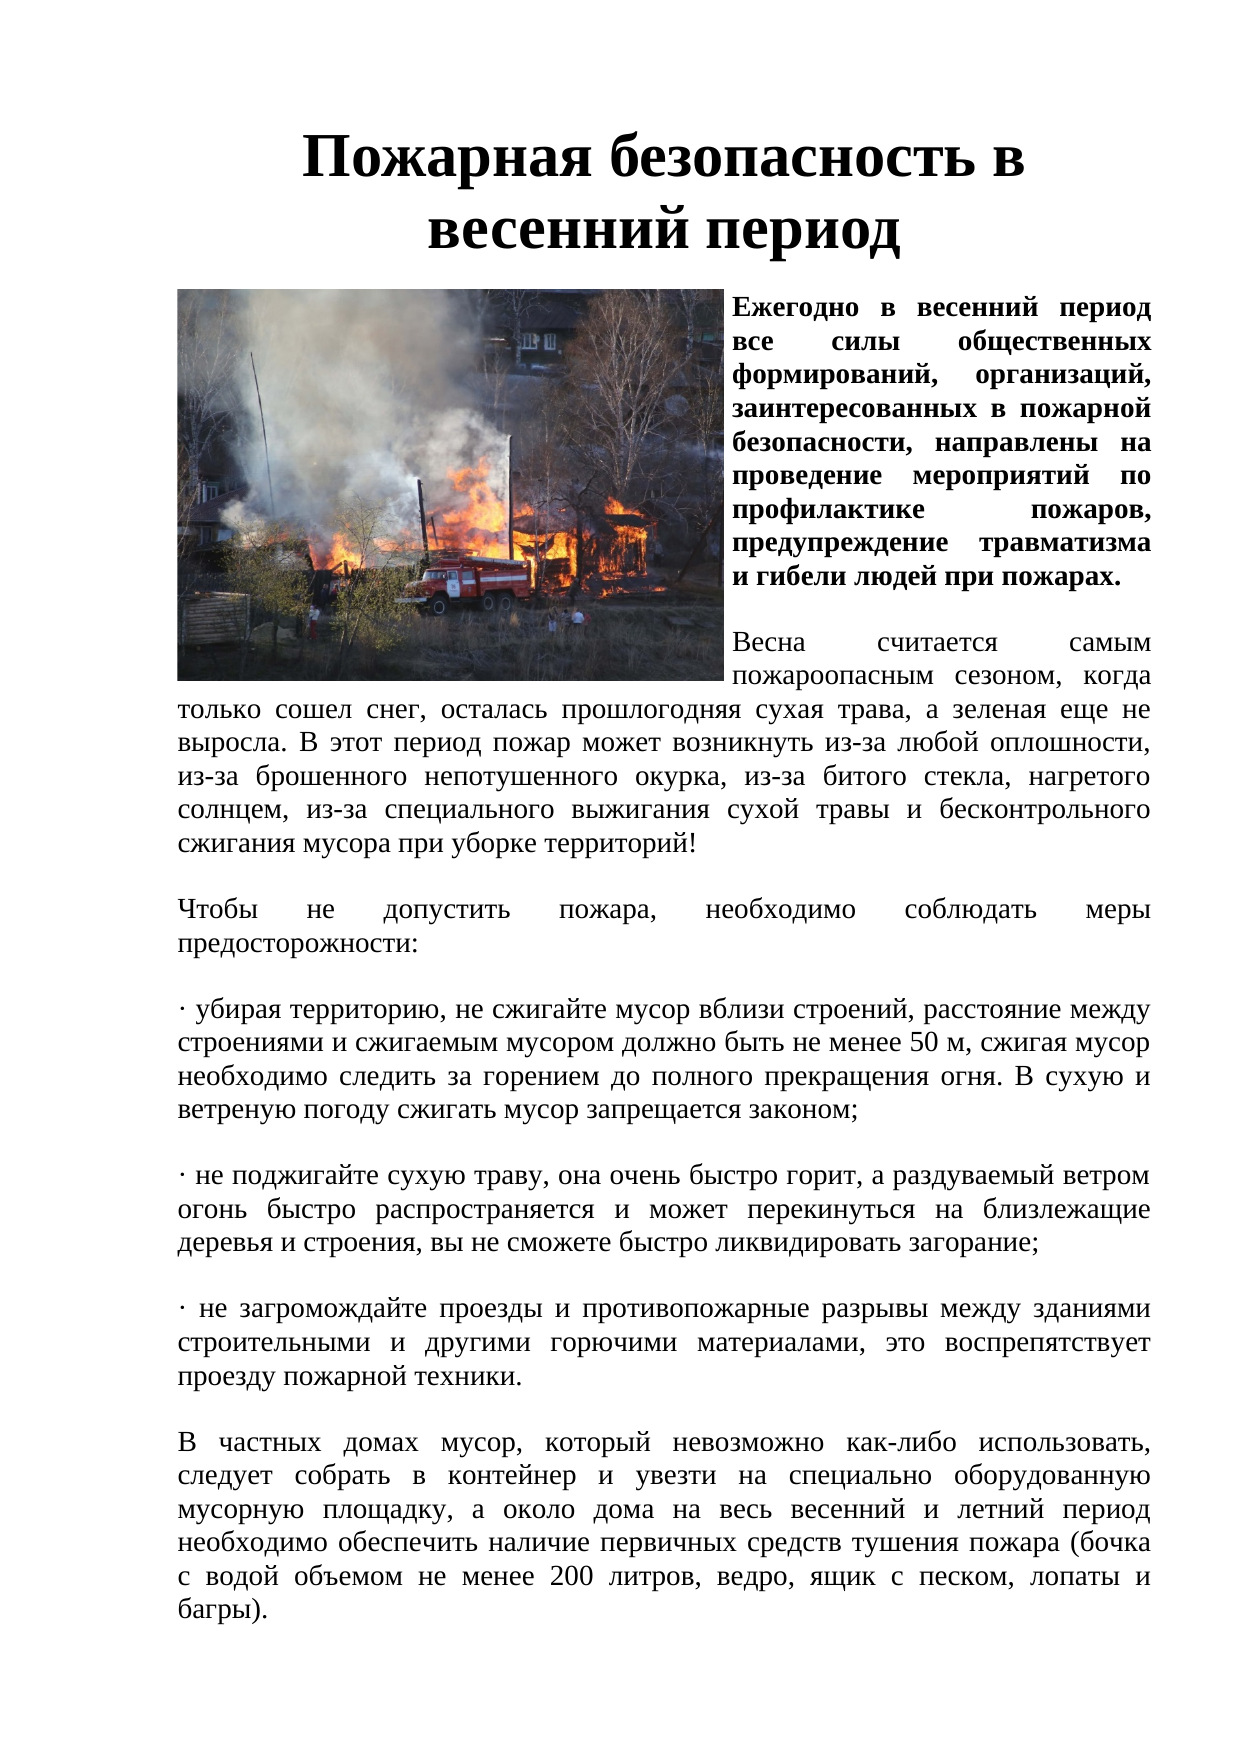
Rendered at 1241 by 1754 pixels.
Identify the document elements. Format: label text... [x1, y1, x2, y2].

text Ежегодно в весенний период все силы общественных формирований, организаций, заинтересованных в пожарной безопасности, направлены на проведение мероприятий по профилактике пожаров, предупреждение травматизма и гибели людей при пожарах. [724, 289, 1152, 591]
text · не поджигайте сухую траву, она очень быстро горит, а раздуваемый ветром огонь быстро распространяется и может перекинуться на близлежащие деревья и строения, вы не сможете быстро ликвидировать загорание; [177, 1157, 1152, 1258]
text Весна считается самым пожароопасным сезоном, когда только сошел снег, осталась прошлогодняя сухая трава, а зеленая еще не выросла. В этот период пожар может возникнуть из-за любой оплошности, из-за брошенного непотушенного окурка, из-за битого стекла, нагретого солнцем, из-за специального выжигания сухой травы и бесконтрольного сжигания мусора при уборке территорий! [177, 624, 1152, 859]
text · убирая территорию, не сжигайте мусор вблизи строений, расстояние между строениями и сжигаемым мусором должно быть не менее 50 м, сжигая мусор необходимо следить за горением до полного прекращения огня. В сухую и ветреную погоду сжигать мусор запрещается законом; [177, 991, 1152, 1125]
text · не загромождайте проезды и противопожарные разрывы между зданиями строительными и другими горючими материалами, это воспрепятствует проезду пожарной техники. [177, 1291, 1152, 1391]
text Пожарная безопасность в весенний период [177, 118, 1152, 262]
text В частных домах мусор, который невозможно как-либо использовать, следует собрать в контейнер и увезти на специально оборудованную мусорную площадку, а около дома на весь весенний и летний период необходимо обеспечить наличие первичных средств тушения пожара (бочка с водой объемом не менее 200 литров, ведро, ящик с песком, лопаты и багры). [177, 1424, 1152, 1625]
picture [177, 289, 724, 681]
text Чтобы не допустить пожара, необходимо соблюдать меры предосторожности: [177, 891, 1152, 958]
